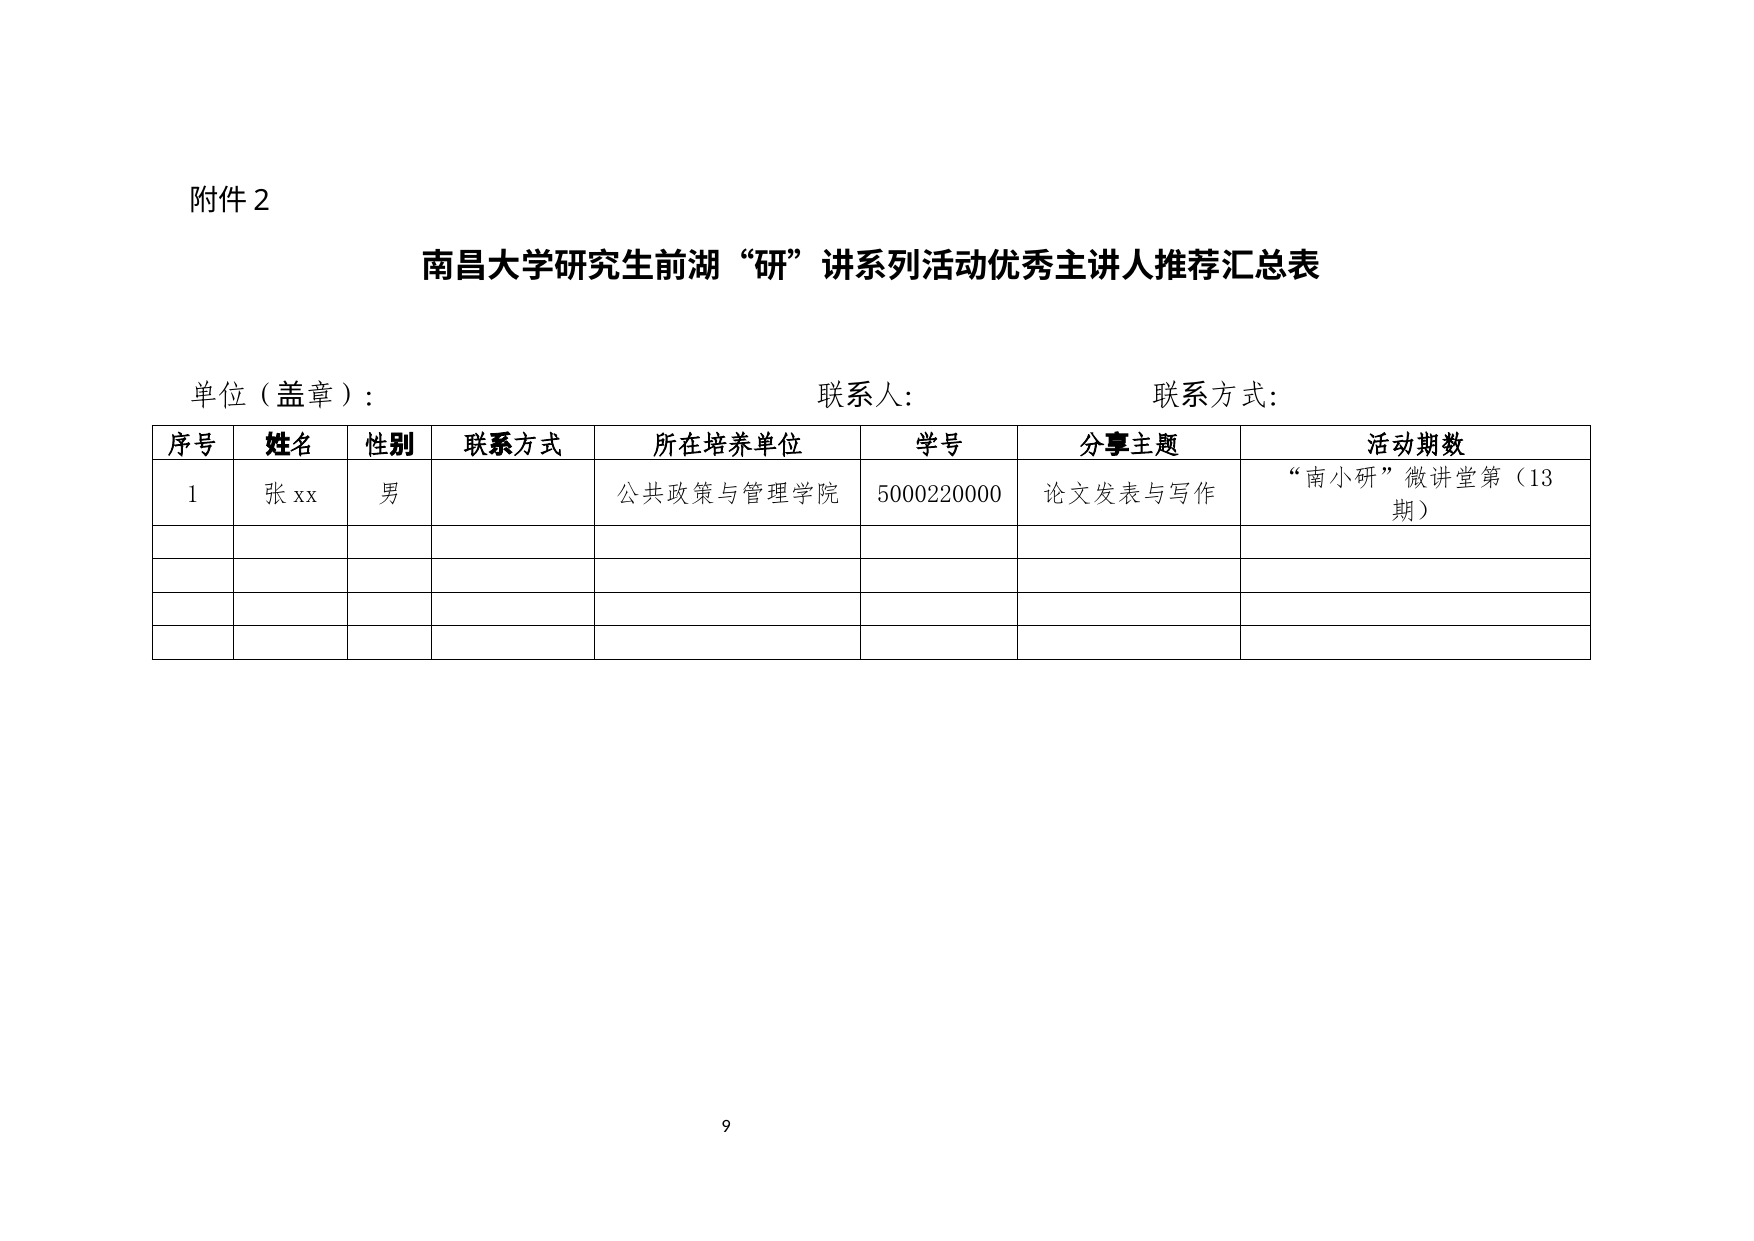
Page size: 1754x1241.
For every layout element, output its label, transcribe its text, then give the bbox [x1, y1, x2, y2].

table_cell 公共政策与管理学院 [595, 460, 860, 525]
table_cell [861, 626, 1017, 659]
table_cell [861, 593, 1017, 625]
table_cell [234, 559, 347, 592]
table_cell 张xx [234, 460, 347, 525]
table_cell [153, 626, 233, 659]
table_cell [1241, 593, 1590, 625]
table_header 活动期数 [1241, 426, 1590, 459]
table_cell [234, 626, 347, 659]
table_cell 论文发表与写作 [1018, 460, 1240, 525]
table_cell [153, 526, 233, 558]
table_cell [1018, 626, 1240, 659]
table_cell [153, 559, 233, 592]
table_cell [595, 626, 860, 659]
table_header 序号 [153, 426, 233, 459]
table_cell [861, 559, 1017, 592]
table_cell [1018, 593, 1240, 625]
table_header 姓名 [234, 426, 347, 459]
table_cell [1241, 526, 1590, 558]
table_cell [432, 626, 594, 659]
table_cell 1 [153, 460, 233, 525]
text 单位（盖章）： 联系人： 联系方式： [189, 360, 1553, 425]
table_header 性别 [348, 426, 431, 459]
table_cell “南小研”微讲堂第（13期） [1241, 460, 1590, 525]
table_cell [432, 559, 594, 592]
table_cell [348, 626, 431, 659]
table_cell [595, 559, 860, 592]
text 附件2 [189, 165, 1553, 230]
table_cell [1018, 526, 1240, 558]
table_header 分享主题 [1018, 426, 1240, 459]
table_cell [234, 593, 347, 625]
table_cell [1241, 559, 1590, 592]
table_header 联系方式 [432, 426, 594, 459]
table_cell [153, 593, 233, 625]
table_cell [348, 559, 431, 592]
table_header 所在培养单位 [595, 426, 860, 459]
table_cell [861, 526, 1017, 558]
table_cell [432, 460, 594, 525]
table_cell [1241, 626, 1590, 659]
table_cell [234, 526, 347, 558]
text 南昌大学研究生前湖“研”讲系列活动优秀主讲人推荐汇总表 [189, 230, 1553, 295]
table_cell [595, 593, 860, 625]
table_cell [1018, 559, 1240, 592]
table_cell 男 [348, 460, 431, 525]
table_cell [432, 526, 594, 558]
table_cell 5000220000 [861, 460, 1017, 525]
table_cell [348, 593, 431, 625]
table_cell [348, 526, 431, 558]
table_cell [432, 593, 594, 625]
table_header 学号 [861, 426, 1017, 459]
table_cell [595, 526, 860, 558]
